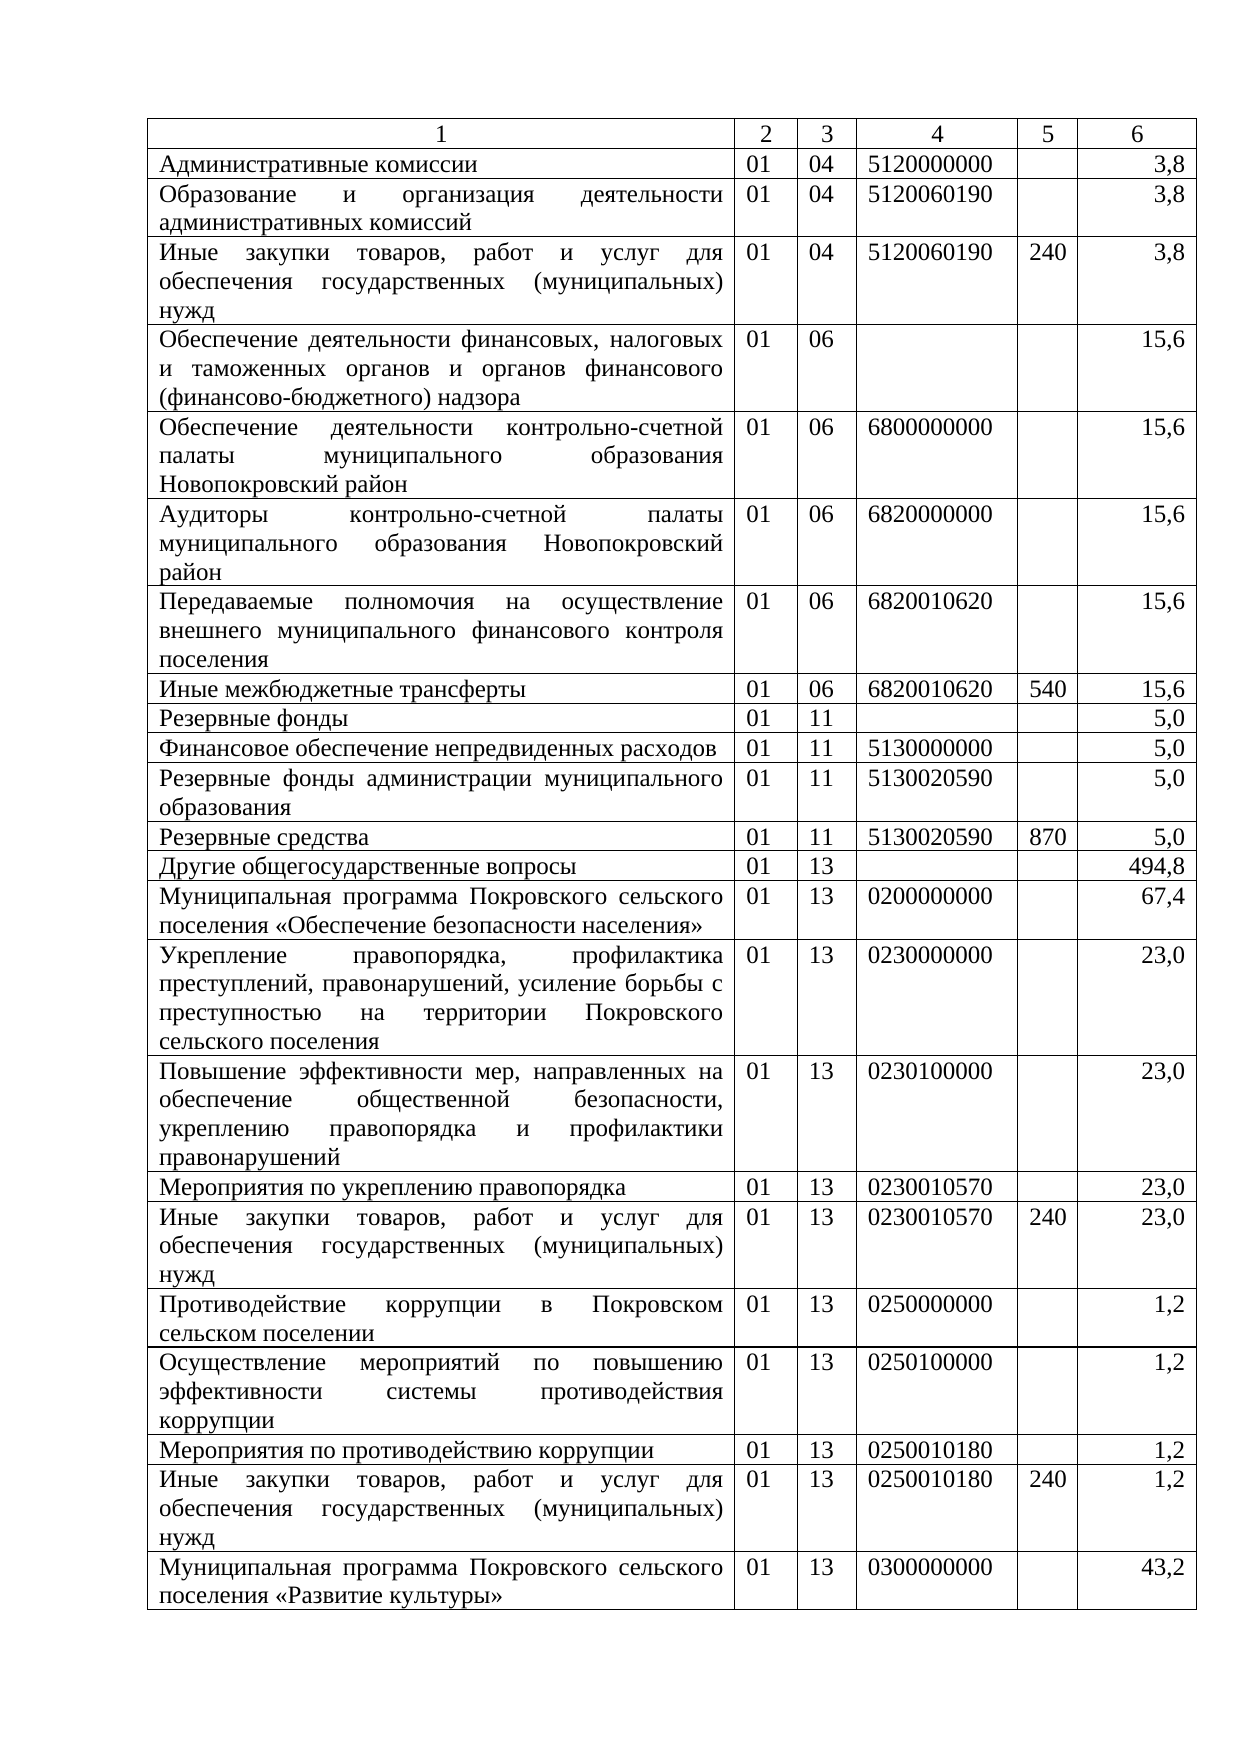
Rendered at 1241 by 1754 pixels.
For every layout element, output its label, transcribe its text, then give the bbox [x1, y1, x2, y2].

table_cell 11 [798, 733, 856, 762]
table_cell Передаваемые полномочия на осуществление внешнего муниципального финансового контроля поселения [148, 586, 734, 673]
table_cell 3,8 [1078, 237, 1196, 323]
table_cell 01 [735, 1289, 797, 1346]
table_cell 01 [735, 822, 797, 850]
table_cell 23,0 [1078, 1056, 1196, 1171]
table_cell 01 [735, 179, 797, 236]
table_cell 01 [735, 237, 797, 323]
table_cell 13 [798, 881, 856, 939]
table_cell [1018, 851, 1077, 880]
table_cell 5,0 [1078, 822, 1196, 850]
table_cell Мероприятия по укреплению правопорядка [148, 1172, 734, 1201]
table_cell [1018, 586, 1077, 673]
table_cell [1018, 412, 1077, 498]
table_cell [1018, 179, 1077, 236]
table_cell 01 [735, 1172, 797, 1201]
table_cell Другие общегосударственные вопросы [148, 851, 734, 880]
table_cell 23,0 [1078, 940, 1196, 1055]
table_cell 494,8 [1078, 851, 1196, 880]
table_cell [1018, 704, 1077, 732]
table_cell Мероприятия по противодействию коррупции [148, 1435, 734, 1463]
table_cell 01 [735, 1465, 797, 1551]
table_cell Муниципальная программа Покровского сельского поселения «Развитие культуры» [148, 1552, 734, 1609]
table_header 3 [798, 119, 856, 148]
table_cell 13 [798, 1348, 856, 1434]
table_cell 0200000000 [857, 881, 1017, 939]
table_cell 15,6 [1078, 586, 1196, 673]
table_cell Муниципальная программа Покровского сельского поселения «Обеспечение безопасности населения» [148, 881, 734, 939]
table_cell 06 [798, 586, 856, 673]
table_cell 0250010180 [857, 1465, 1017, 1551]
table_cell 240 [1018, 1202, 1077, 1288]
table_cell 5120000000 [857, 149, 1017, 178]
table_cell 13 [798, 1172, 856, 1201]
table_header 2 [735, 119, 797, 148]
table_cell 04 [798, 237, 856, 323]
table_cell Административные комиссии [148, 149, 734, 178]
table_cell 240 [1018, 1465, 1077, 1551]
table_cell 01 [735, 1348, 797, 1434]
table_cell 01 [735, 851, 797, 880]
table_cell 13 [798, 1202, 856, 1288]
table_cell [857, 851, 1017, 880]
table_cell 5120060190 [857, 179, 1017, 236]
table_cell 6820010620 [857, 586, 1017, 673]
table_cell Иные закупки товаров, работ и услуг для обеспечения государственных (муниципальных) нужд [148, 1465, 734, 1551]
table_cell 01 [735, 733, 797, 762]
table_cell [1018, 763, 1077, 821]
table_cell 13 [798, 1289, 856, 1346]
table_cell 01 [735, 1202, 797, 1288]
table_cell Обеспечение деятельности финансовых, налоговых и таможенных органов и органов финансового (финансово-бюджетного) надзора [148, 325, 734, 411]
table_cell 06 [798, 325, 856, 411]
table_cell [857, 325, 1017, 411]
table_cell 01 [735, 704, 797, 732]
table_cell 13 [798, 1435, 856, 1463]
table_cell 5120060190 [857, 237, 1017, 323]
table_cell 01 [735, 499, 797, 585]
table_cell 5,0 [1078, 763, 1196, 821]
table_cell 5,0 [1078, 733, 1196, 762]
table_cell 5,0 [1078, 704, 1196, 732]
table_cell 13 [798, 851, 856, 880]
table_cell Иные межбюджетные трансферты [148, 674, 734, 702]
table_cell 11 [798, 822, 856, 850]
table_cell 5130020590 [857, 763, 1017, 821]
table_cell 1,2 [1078, 1348, 1196, 1434]
table_cell [1018, 733, 1077, 762]
table_cell 1,2 [1078, 1465, 1196, 1551]
table_cell Резервные фонды [148, 704, 734, 732]
table_cell 06 [798, 412, 856, 498]
table_cell 23,0 [1078, 1202, 1196, 1288]
table_cell 870 [1018, 822, 1077, 850]
table_cell 04 [798, 149, 856, 178]
table_cell Иные закупки товаров, работ и услуг для обеспечения государственных (муниципальных) нужд [148, 1202, 734, 1288]
table_cell [1018, 940, 1077, 1055]
table_cell 13 [798, 1552, 856, 1609]
table_cell [1018, 325, 1077, 411]
table_cell 43,2 [1078, 1552, 1196, 1609]
table_cell Образование и организация деятельности административных комиссий [148, 179, 734, 236]
table_cell [1018, 1348, 1077, 1434]
table_cell [1018, 1435, 1077, 1463]
table_cell 0250100000 [857, 1348, 1017, 1434]
table_cell 1,2 [1078, 1435, 1196, 1463]
table_cell 0250000000 [857, 1289, 1017, 1346]
table_cell 0250010180 [857, 1435, 1017, 1463]
table_cell [1018, 1172, 1077, 1201]
table_cell 01 [735, 881, 797, 939]
table_cell 01 [735, 412, 797, 498]
table_cell 6800000000 [857, 412, 1017, 498]
table_cell [1018, 881, 1077, 939]
table_cell 0230010570 [857, 1172, 1017, 1201]
table_cell Резервные фонды администрации муниципального образования [148, 763, 734, 821]
table_cell Резервные средства [148, 822, 734, 850]
table_cell 6820000000 [857, 499, 1017, 585]
table_cell 01 [735, 1435, 797, 1463]
table_cell 01 [735, 149, 797, 178]
table_cell 13 [798, 1056, 856, 1171]
table_cell 06 [798, 499, 856, 585]
table_cell 23,0 [1078, 1172, 1196, 1201]
table_cell 11 [798, 704, 856, 732]
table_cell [148, 237, 734, 323]
table_cell Аудиторы контрольно-счетной палаты муниципального образования Новопокровский район [148, 499, 734, 585]
table_cell [1018, 149, 1077, 178]
table_cell 01 [735, 674, 797, 702]
table_cell [1018, 1289, 1077, 1346]
table_cell 5130020590 [857, 822, 1017, 850]
table_cell [1018, 1552, 1077, 1609]
table_cell 15,6 [1078, 499, 1196, 585]
table_header 4 [857, 119, 1017, 148]
table_cell 01 [735, 763, 797, 821]
table_cell [1018, 499, 1077, 585]
table_cell Обеспечение деятельности контрольно-счетной палаты муниципального образования Новопокровский район [148, 412, 734, 498]
table_header 1 [148, 119, 734, 148]
table_header 5 [1018, 119, 1077, 148]
table_cell Укрепление правопорядка, профилактика преступлений, правонарушений, усиление борьбы с преступностью на территории Покровского сельского поселения [148, 940, 734, 1055]
table_cell 13 [798, 1465, 856, 1551]
table_cell 13 [798, 940, 856, 1055]
table_cell 04 [798, 179, 856, 236]
table_cell [857, 704, 1017, 732]
table_cell 15,6 [1078, 412, 1196, 498]
table_cell 01 [735, 1552, 797, 1609]
table_cell 01 [735, 940, 797, 1055]
table_cell 06 [798, 674, 856, 702]
table_cell 5130000000 [857, 733, 1017, 762]
table_cell Финансовое обеспечение непредвиденных расходов [148, 733, 734, 762]
table_cell 15,6 [1078, 674, 1196, 702]
table_cell Повышение эффективности мер, направленных на обеспечение общественной безопасности, укреплению правопорядка и профилактики правонарушений [148, 1056, 734, 1171]
table_cell 3,8 [1078, 149, 1196, 178]
table_header 6 [1078, 119, 1196, 148]
table_cell Осуществление мероприятий по повышению эффективности системы противодействия коррупции [148, 1348, 734, 1434]
table_cell 0300000000 [857, 1552, 1017, 1609]
table_cell 6820010620 [857, 674, 1017, 702]
table_cell 540 [1018, 674, 1077, 702]
table_cell 0230100000 [857, 1056, 1017, 1171]
table_cell 11 [798, 763, 856, 821]
table_cell Противодействие коррупции в Покровском сельском поселении [148, 1289, 734, 1346]
table_cell 01 [735, 586, 797, 673]
table_cell 01 [735, 325, 797, 411]
table_cell 1,2 [1078, 1289, 1196, 1346]
table_cell 15,6 [1078, 325, 1196, 411]
table_cell 3,8 [1078, 179, 1196, 236]
table_cell 0230000000 [857, 940, 1017, 1055]
table_cell 01 [735, 1056, 797, 1171]
table_cell [1018, 1056, 1077, 1171]
table_cell 67,4 [1078, 881, 1196, 939]
table_cell 0230010570 [857, 1202, 1017, 1288]
table_cell 240 [1018, 237, 1077, 323]
